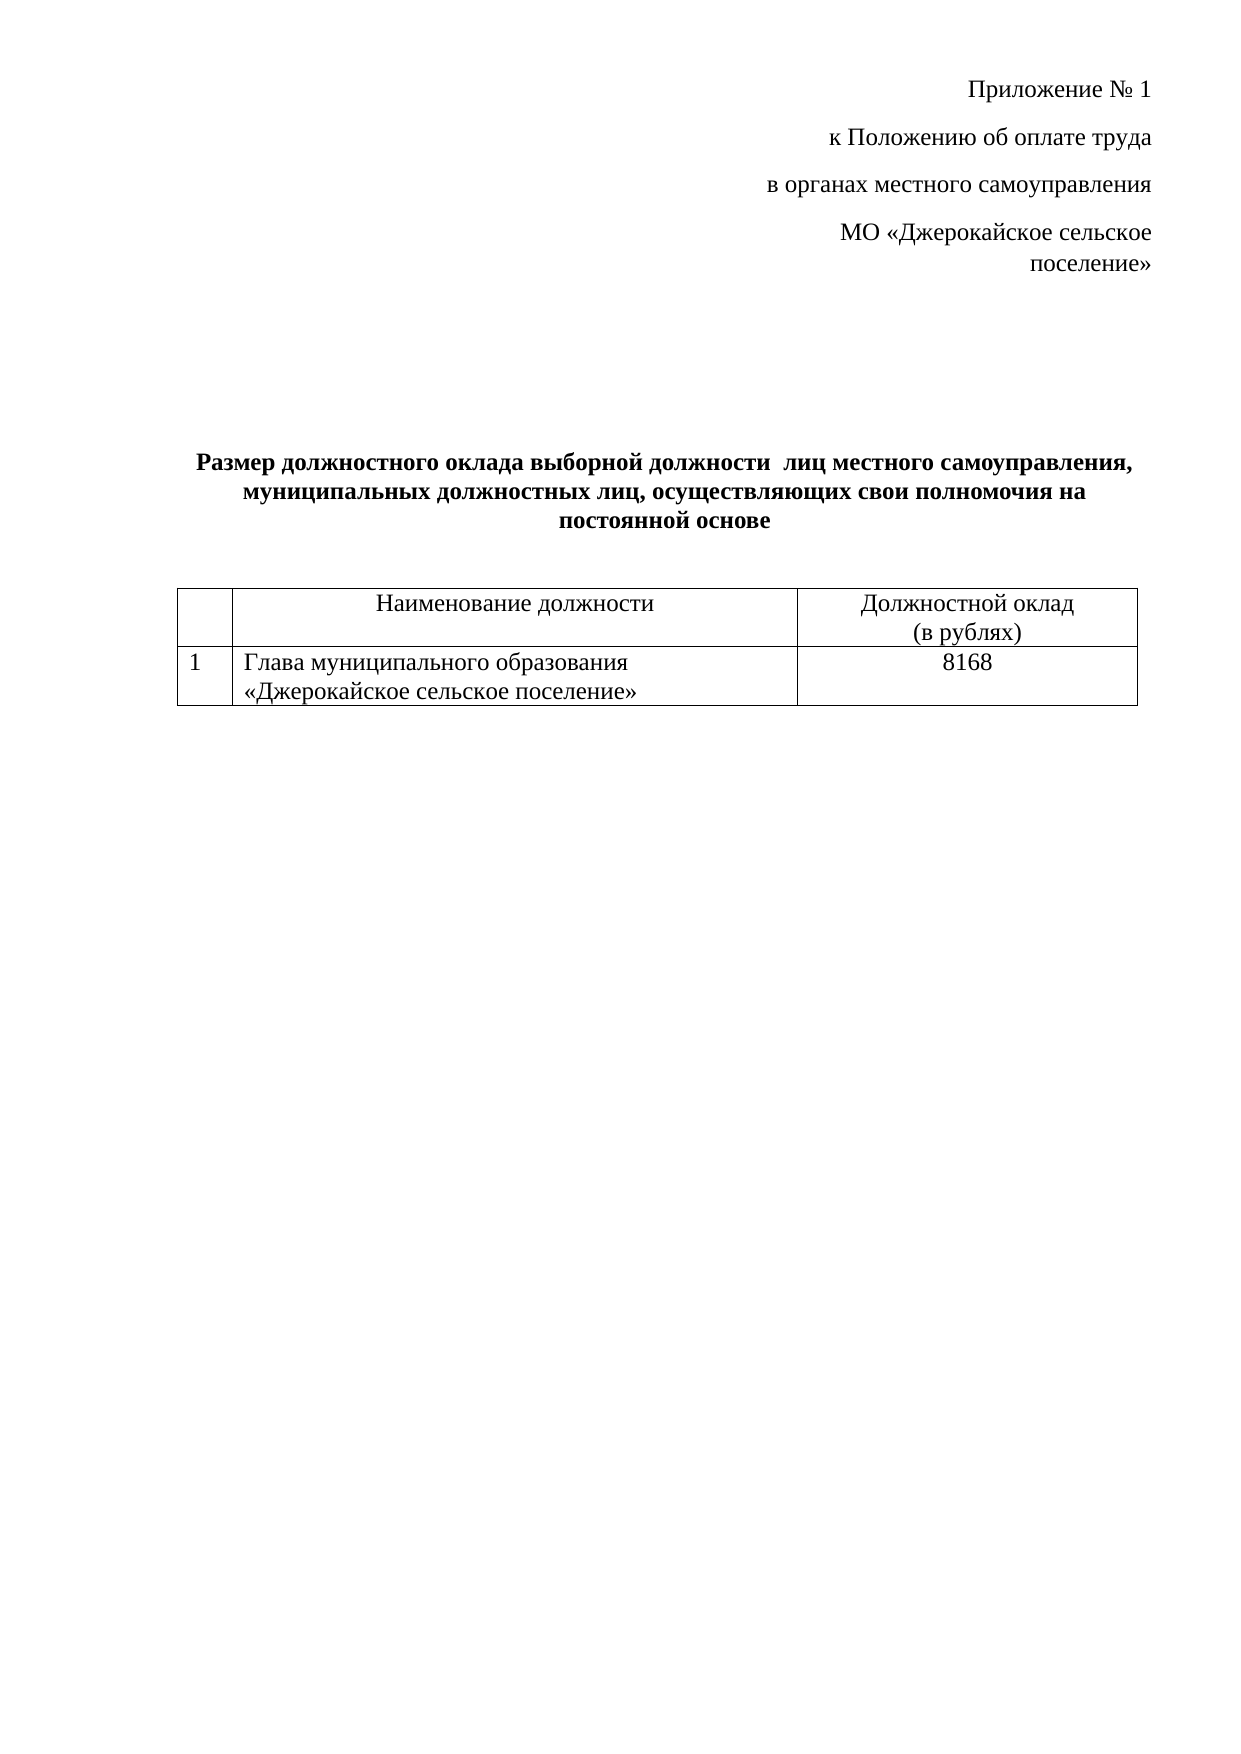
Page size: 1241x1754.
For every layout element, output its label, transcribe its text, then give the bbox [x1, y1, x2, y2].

subtitle Размер должностного оклада выборной должности лиц местного самоуправления, муниципальных должностных лиц, осуществляющих свои полномочия на постоянной основе [177, 447, 1152, 533]
table_cell 1 [178, 647, 232, 704]
table_header [178, 589, 232, 646]
table_cell 8168 [798, 647, 1137, 704]
table_header Должностной оклад (в рублях) [798, 589, 1137, 646]
text Приложение № 1 [177, 74, 1152, 103]
table_header Наименование должности [233, 589, 797, 646]
text в органах местного самоуправления [177, 169, 1152, 198]
text МО «Джерокайское сельское поселение» [177, 217, 1152, 277]
table_cell Глава муниципального образования «Джерокайское сельское поселение» [233, 647, 797, 704]
text к Положению об оплате труда [177, 122, 1152, 150]
